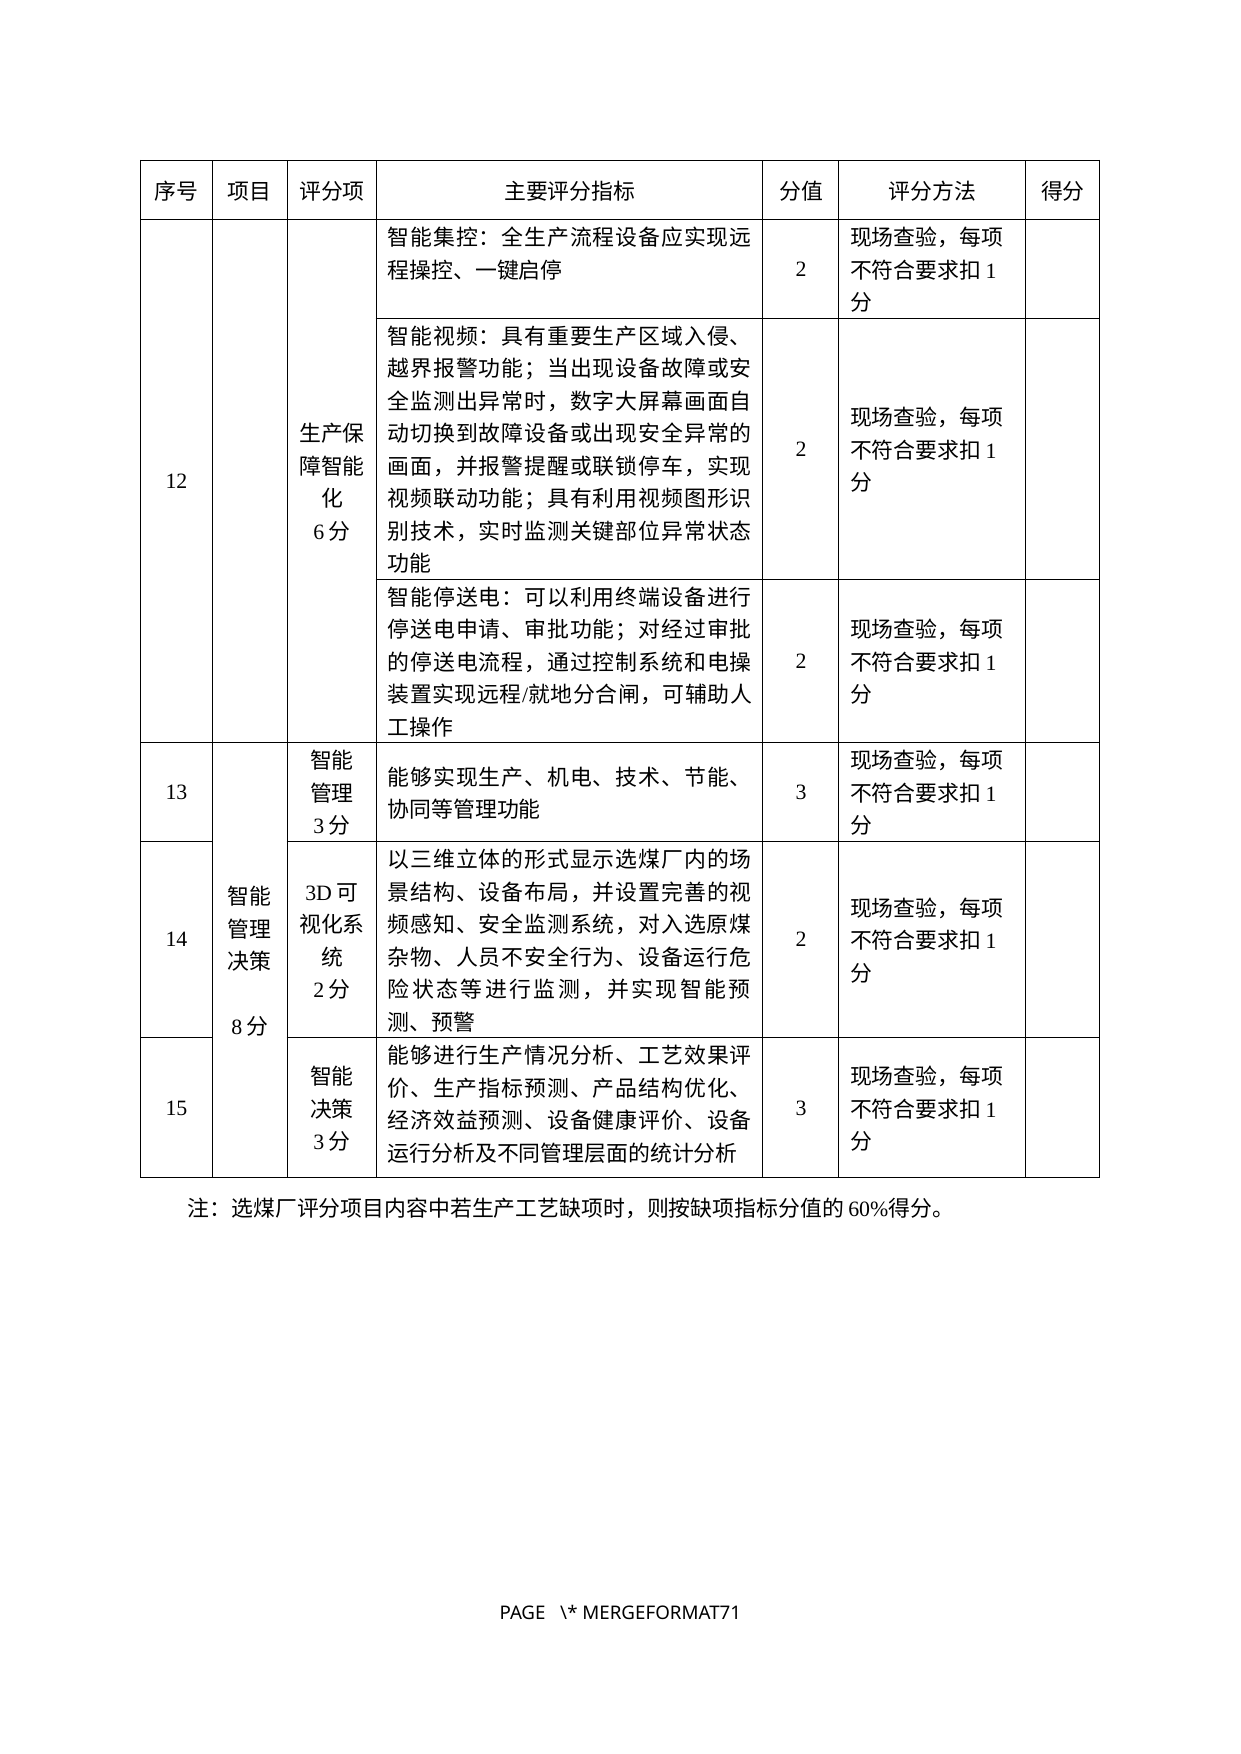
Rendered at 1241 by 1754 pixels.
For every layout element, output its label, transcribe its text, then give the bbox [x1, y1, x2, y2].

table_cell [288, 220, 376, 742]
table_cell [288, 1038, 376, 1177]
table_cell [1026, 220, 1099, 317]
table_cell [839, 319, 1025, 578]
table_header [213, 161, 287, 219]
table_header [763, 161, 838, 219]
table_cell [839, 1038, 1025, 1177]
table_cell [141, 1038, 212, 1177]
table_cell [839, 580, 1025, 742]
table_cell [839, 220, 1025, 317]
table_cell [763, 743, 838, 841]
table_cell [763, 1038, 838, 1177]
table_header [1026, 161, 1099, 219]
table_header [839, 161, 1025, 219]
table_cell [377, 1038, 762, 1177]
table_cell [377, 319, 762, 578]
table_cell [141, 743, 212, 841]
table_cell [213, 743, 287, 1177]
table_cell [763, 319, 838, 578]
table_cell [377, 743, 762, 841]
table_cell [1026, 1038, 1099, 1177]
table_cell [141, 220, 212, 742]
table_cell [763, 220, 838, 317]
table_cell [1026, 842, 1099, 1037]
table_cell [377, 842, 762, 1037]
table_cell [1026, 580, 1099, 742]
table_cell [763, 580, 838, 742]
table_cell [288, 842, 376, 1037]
text 注：选煤厂评分项目内容中若生产工艺缺项时，则按缺项指标分值的60%得分。 [187, 1191, 1053, 1223]
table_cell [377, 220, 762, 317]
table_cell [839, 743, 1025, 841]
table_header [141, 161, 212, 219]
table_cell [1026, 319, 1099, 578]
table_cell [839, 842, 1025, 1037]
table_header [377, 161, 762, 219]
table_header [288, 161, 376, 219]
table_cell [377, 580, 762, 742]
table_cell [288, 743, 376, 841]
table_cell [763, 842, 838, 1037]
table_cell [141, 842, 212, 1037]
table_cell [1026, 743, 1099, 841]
